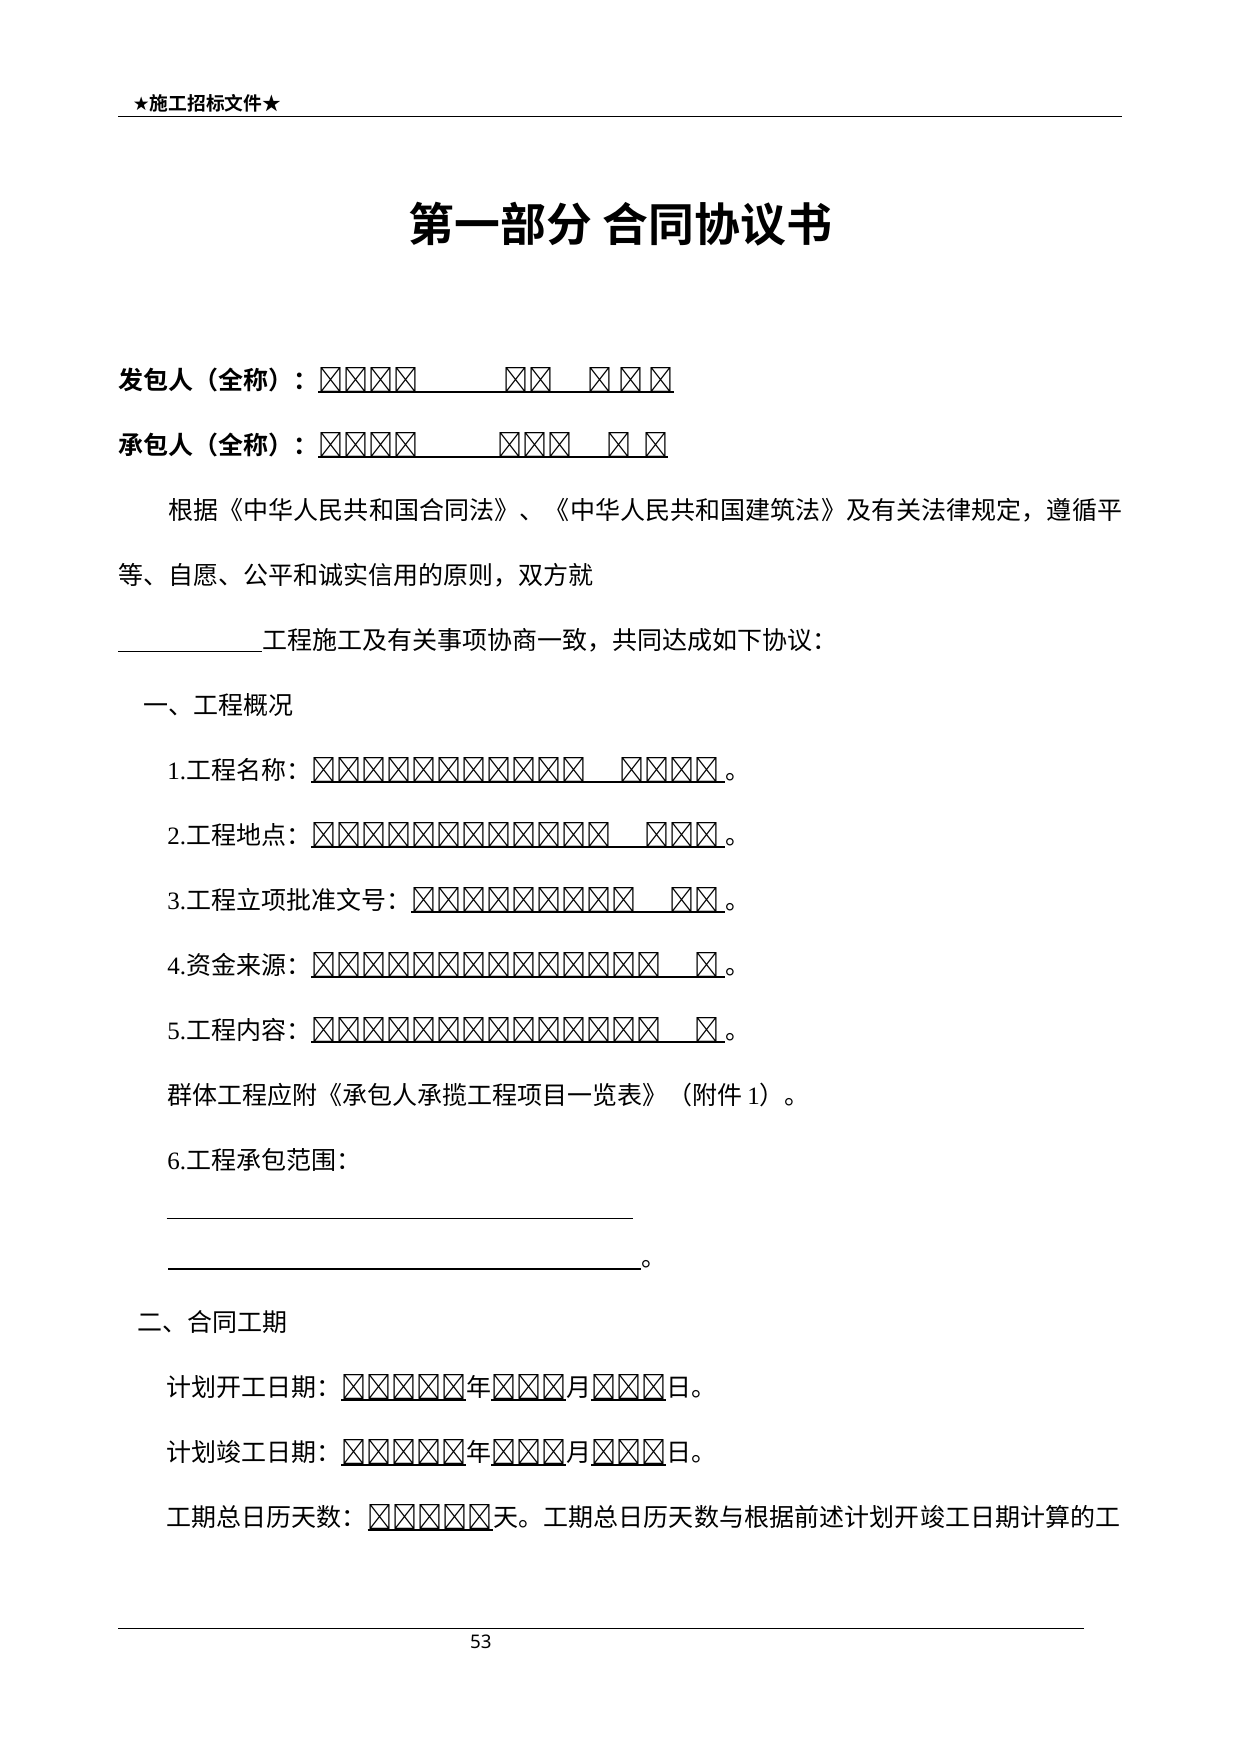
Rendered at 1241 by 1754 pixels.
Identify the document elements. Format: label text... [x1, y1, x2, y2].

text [118, 1483, 1122, 1548]
text 4.资金来源：  。 [118, 931, 1122, 996]
text  。 [118, 1223, 1122, 1288]
text 发包人（全称）：     [118, 346, 1122, 411]
text 承包人（全称）：    [118, 411, 1122, 476]
text 计划开工日期：年月日。 [118, 1353, 1122, 1418]
text 5.工程内容：  。 [118, 996, 1122, 1061]
text 3.工程立项批准文号：  。 [118, 866, 1122, 931]
text 计划竣工日期：年月日。 [118, 1418, 1122, 1483]
text 工程施工及有关事项协商一致，共同达成如下协议： [118, 606, 1122, 671]
subtitle 第一部分 合同协议书 [118, 173, 1122, 270]
text 6.工程承包范围： [118, 1126, 1122, 1191]
text 根据《中华人民共和国合同法》、《中华人民共和国建筑法》及有关法律规定，遵循平等、自愿、公平和诚实信用的原则，双方就 [118, 476, 1122, 606]
subtitle 一、工程概况 [118, 671, 1122, 736]
subtitle 二、合同工期 [118, 1288, 1122, 1353]
text 1.工程名称：  。 [118, 736, 1122, 801]
text   [118, 1191, 1122, 1223]
text 2.工程地点：  。 [118, 801, 1122, 866]
text 群体工程应附《承包人承揽工程项目一览表》（附件1）。 [118, 1061, 1122, 1126]
